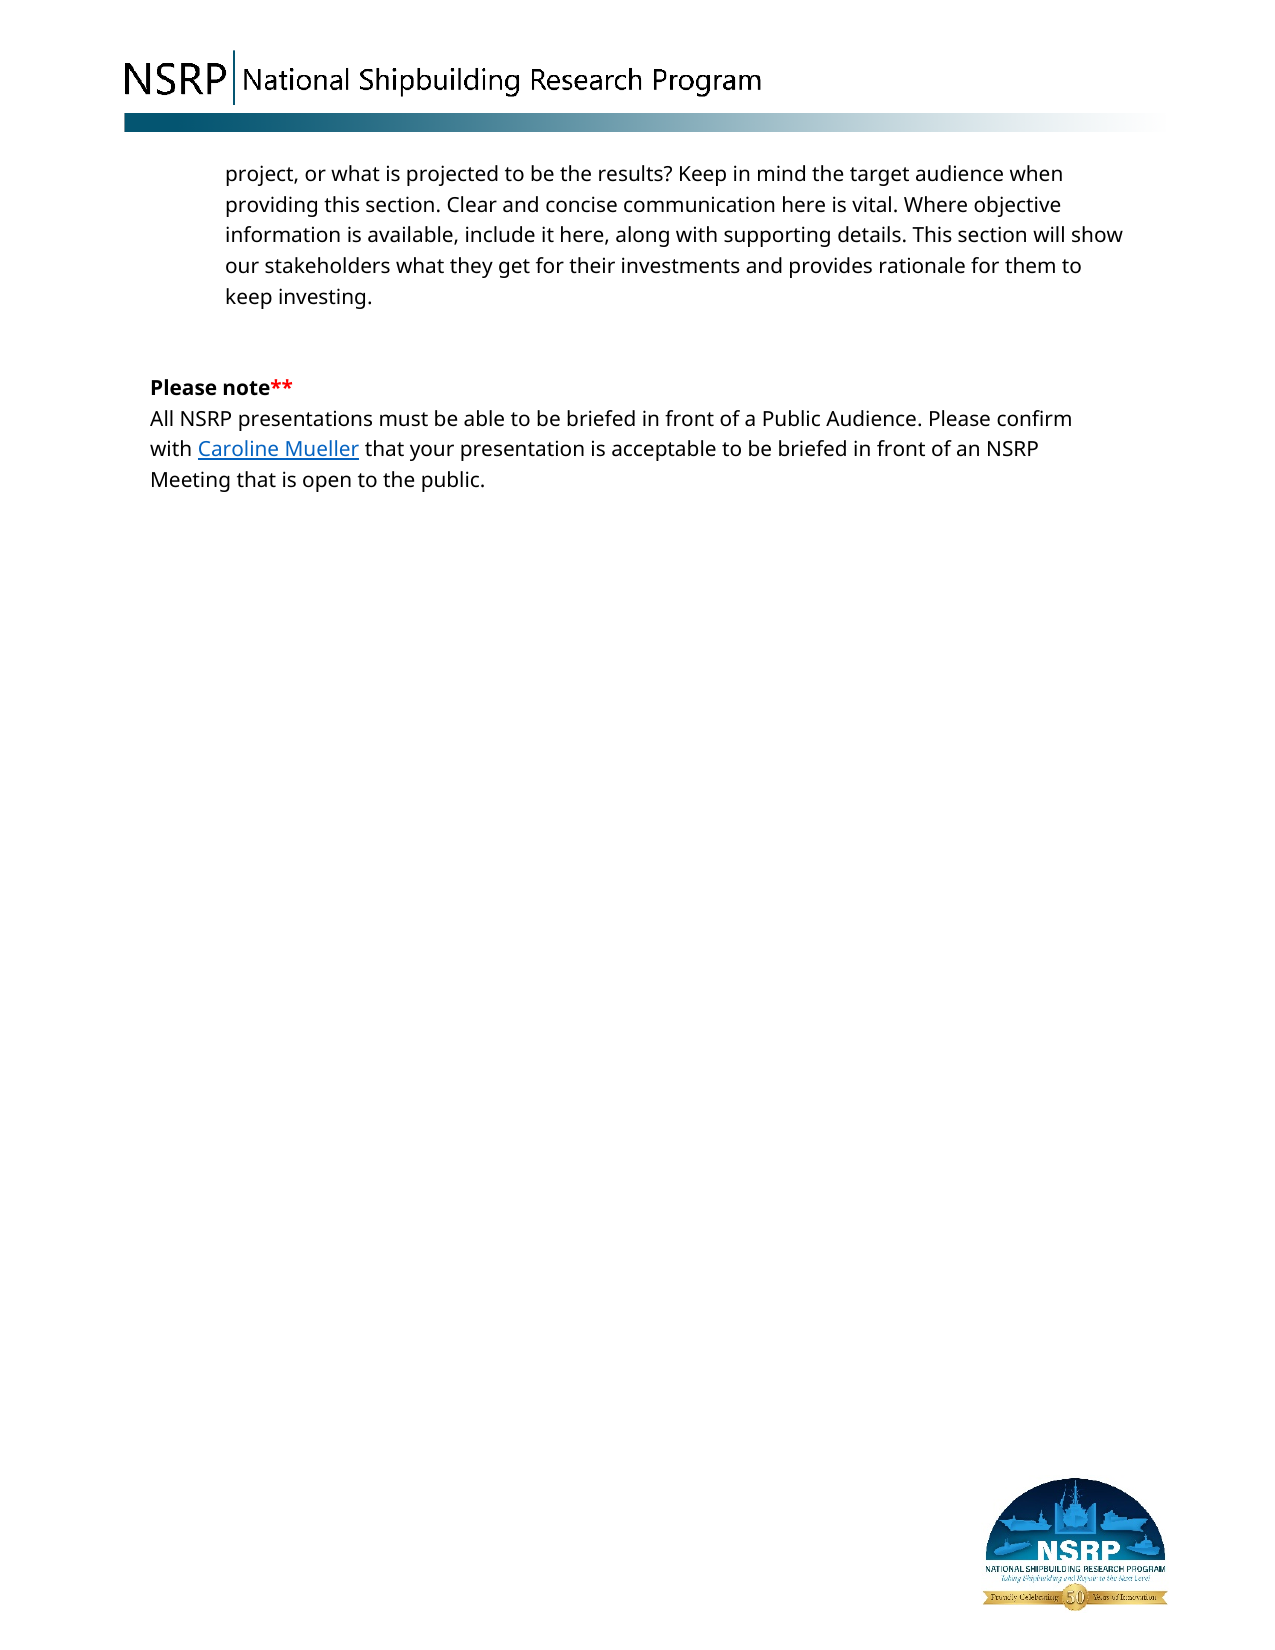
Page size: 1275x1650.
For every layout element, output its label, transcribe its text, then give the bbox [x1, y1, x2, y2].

picture [981, 1475, 1170, 1613]
text All NSRP presentations must be able to be briefed in front of a Public Audience. Please confirm with Caroline Mueller that your presentation is acceptable to be briefed in front of an NSRP Meeting that is open to the public. [150, 404, 1089, 493]
subtitle Please note** [150, 373, 1133, 401]
picture [67, 8, 1218, 193]
